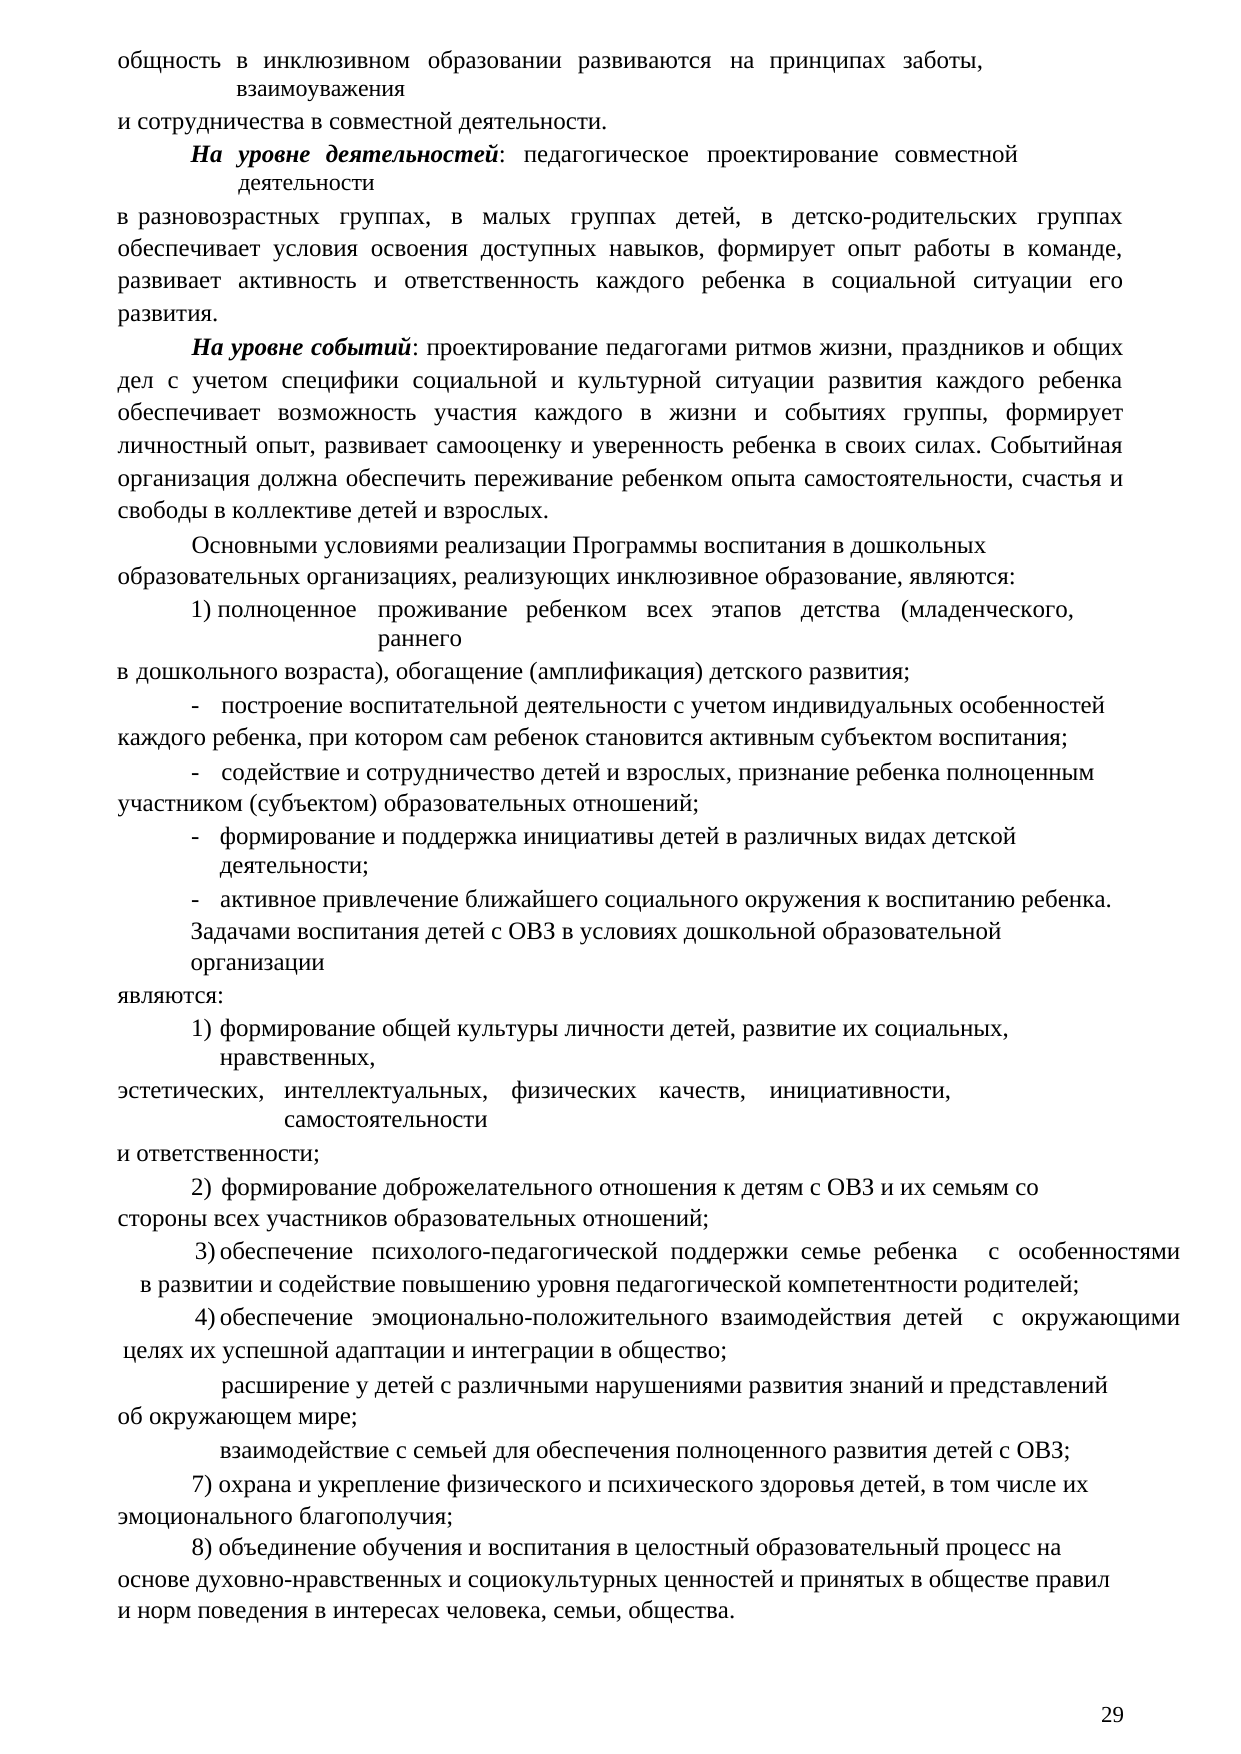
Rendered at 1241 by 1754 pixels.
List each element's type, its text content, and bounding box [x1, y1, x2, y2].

list дошкольного возраста), обогащение (амплификация) детского развития; [117, 656, 1124, 685]
list разновозрастных группах, в малых группах детей, в детско-родительских группах обеспечивает условия освоения доступных навыков, формирует опыт работы в команде, развивает активность и ответственность каждого ребенка в социальной ситуации его развития. [117, 201, 1124, 327]
list построение воспитательной деятельности с учетом индивидуальных особенностей каждого ребенка, при котором сам ребенок становится активным субъектом воспитания; [117, 690, 1124, 751]
list содействие и сотрудничество детей и взрослых, признание ребенка полноценным участником (субъектом) образовательных отношений; [117, 757, 1124, 817]
text целях их успешной адаптации и интеграции в общество; [117, 1336, 1124, 1364]
text 7) охрана и укрепление физического и психического здоровья детей, в том числе их эмоционального благополучия; [117, 1469, 1124, 1529]
list ответственности; [117, 1138, 1124, 1166]
text 8) объединение обучения и воспитания в целостный образовательный процесс на основе духовно-нравственных и социокультурных ценностей и принятых в обществе правил и норм поведения в интересах человека, семьи, общества. [117, 1532, 1124, 1624]
table_cell 4) [118, 1298, 215, 1331]
text Основными условиями реализации Программы воспитания в дошкольных образовательных организациях, реализующих инклюзивное образование, являются: [117, 530, 1124, 590]
table_cell окружающими [1011, 1298, 1180, 1331]
text 1) полноценное проживание ребенком всех этапов детства (младенческого, раннего [190, 594, 1124, 652]
text эстетических, интеллектуальных, физических качеств, инициативности, самостоятельности [117, 1075, 1124, 1133]
list формирование общей культуры личности детей, развитие их социальных, нравственных, [191, 1013, 1124, 1071]
table_cell в развитии и содействие повышению уровня педагогической компетентности родителей; [118, 1265, 1180, 1298]
table_cell обеспечение [215, 1298, 363, 1331]
list активное привлечение ближайшего социального окружения к воспитанию ребенка. Задачами воспитания детей с ОВЗ в условиях дошкольной образовательной организации [190, 884, 1124, 976]
table_cell с [982, 1298, 1011, 1331]
table_cell эмоционально-положительного взаимодействия детей [363, 1298, 982, 1331]
list взаимодействие с семьей для обеспечения полноценного развития детей с ОВЗ; [191, 1435, 1124, 1464]
text и сотрудничества в совместной деятельности. [117, 106, 1124, 135]
text На уровне деятельностей: педагогическое проектирование совместной деятельности [190, 139, 1124, 196]
text На уровне событий: проектирование педагогами ритмов жизни, праздников и общих дел с учетом специфики социальной и культурной ситуации развития каждого ребенка обеспечивает возможность участия каждого в жизни и событиях группы, формирует личностный опыт, развивает самооценку и уверенность ребенка в своих силах. Событийная организация должна обеспечить переживание ребенком опыта самостоятельности, счастья и свободы в коллективе детей и взрослых. [117, 332, 1124, 524]
text являются: [117, 981, 1124, 1009]
text общность в инклюзивном образовании развиваются на принципах заботы, взаимоуважения [117, 45, 1124, 102]
table_header особенностями [1011, 1236, 1180, 1265]
table_header психолого-педагогической поддержки семье ребенка [363, 1236, 982, 1265]
table_header 3) [118, 1236, 215, 1265]
list расширение у детей с различными нарушениями развития знаний и представлений об окружающем мире; [117, 1370, 1124, 1430]
list формирование доброжелательного отношения к детям с ОВЗ и их семьям со стороны всех участников образовательных отношений; [117, 1172, 1124, 1232]
table_header обеспечение [215, 1236, 363, 1265]
table_header с [982, 1236, 1011, 1265]
list формирование и поддержка инициативы детей в различных видах детской деятельности; [191, 821, 1124, 879]
